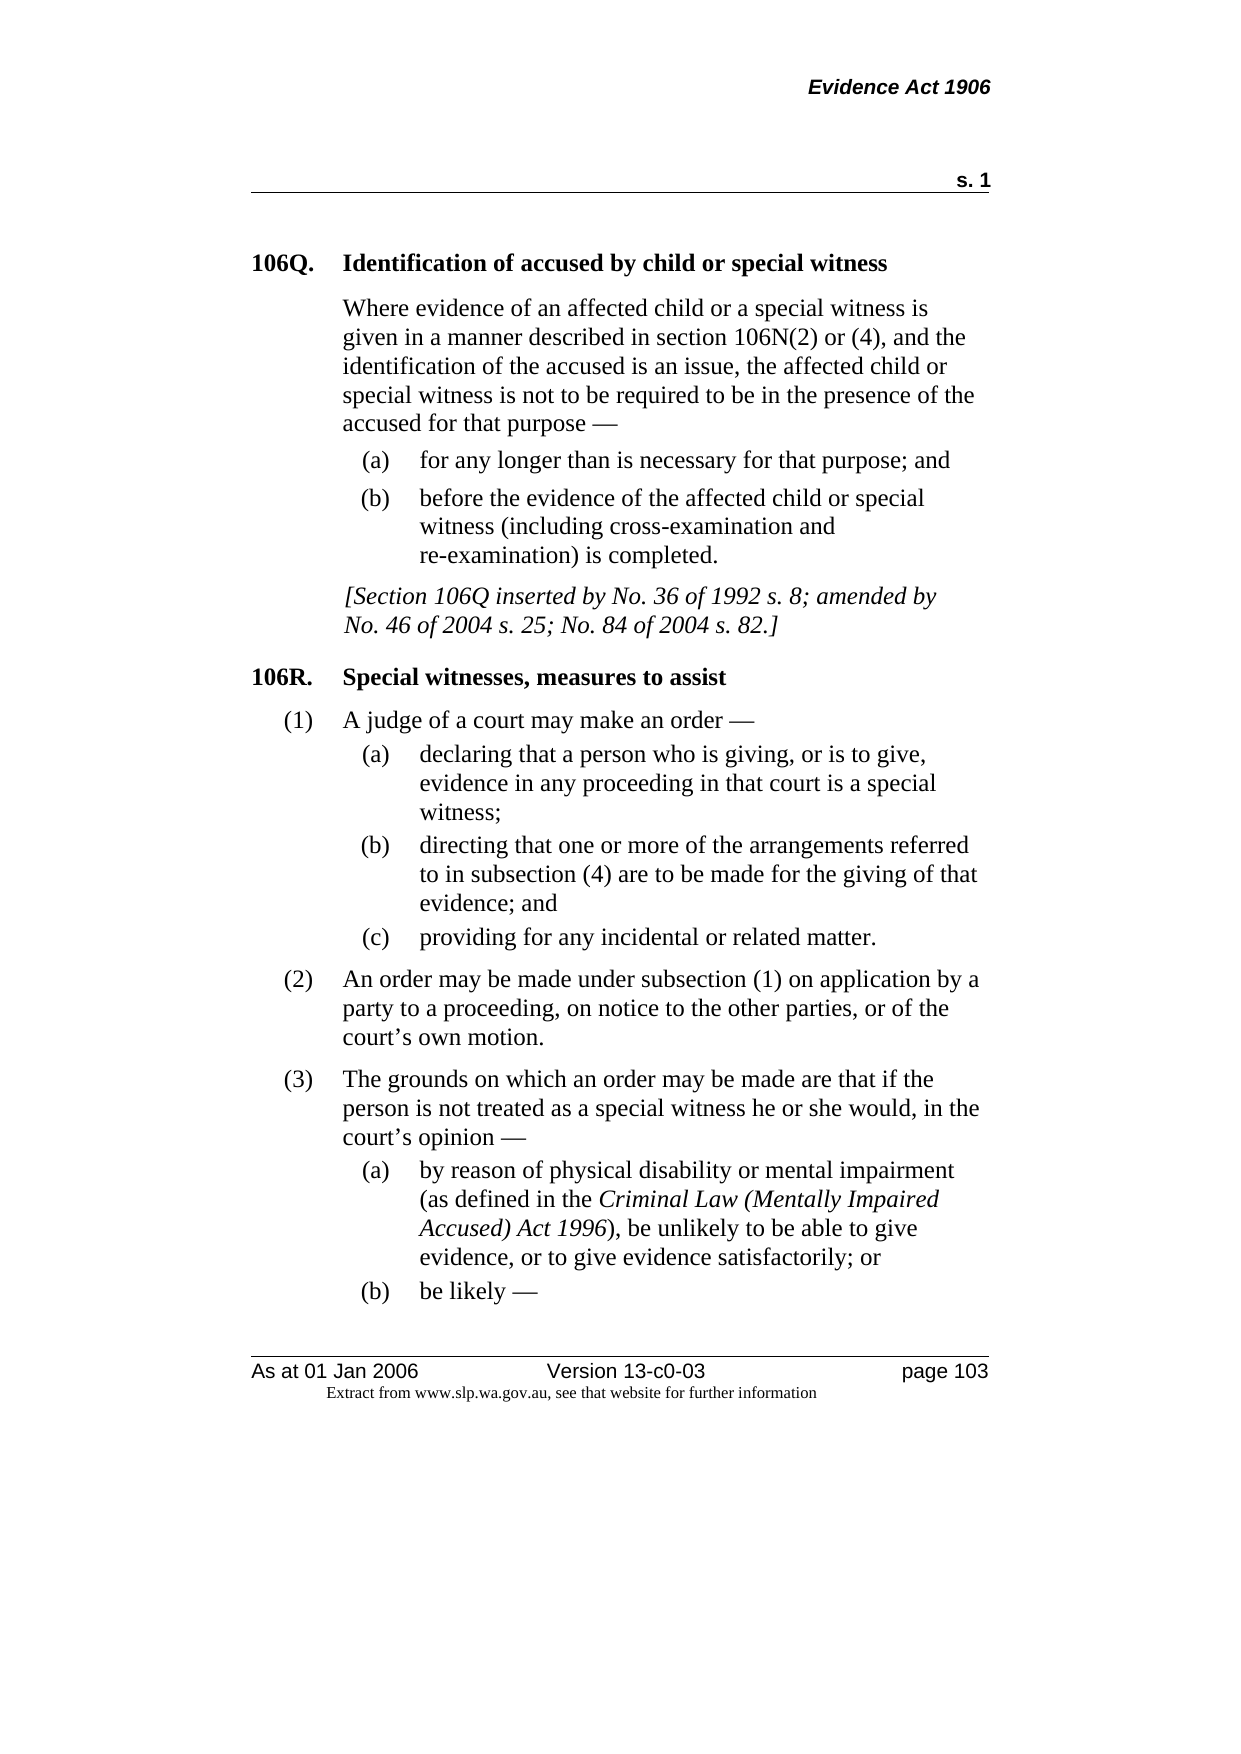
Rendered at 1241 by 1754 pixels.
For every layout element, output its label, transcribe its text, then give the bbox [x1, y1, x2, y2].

text (1) A judge of a court may make an order — [251, 705, 989, 734]
text (a) by reason of physical disability or mental impairment (as defined in the Criminal Law (Mentally Impaired Accused) Act 1996), be unlikely to be able to give evidence, or to give evidence satisfactorily; or [251, 1156, 989, 1271]
subtitle 106R. Special witnesses, measures to assist [251, 662, 989, 691]
text (2) An order may be made under subsection (1) on application by a party to a proceeding, on notice to the other parties, or of the court’s own motion. [251, 964, 989, 1051]
text (3) The grounds on which an order may be made are that if the person is not treated as a special witness he or she would, in the court’s opinion — [251, 1064, 989, 1150]
text (b) directing that one or more of the arrangements referred to in subsection (4) are to be made for the giving of that evidence; and [251, 831, 989, 917]
text [Section 106Q inserted by No. 36 of 1992 s. 8; amended by No. 46 of 2004 s. 25; No. 84 of 2004 s. 82.] [251, 581, 989, 639]
subtitle 106Q. Identification of accused by child or special witness [251, 248, 989, 277]
text (b) before the evidence of the affected child or special witness (including cross-examination and re-examination) is completed. [251, 483, 989, 569]
text (c) providing for any incidental or related matter. [251, 922, 989, 951]
text (a) for any longer than is necessary for that purpose; and [251, 446, 989, 474]
text (b) be likely — [251, 1276, 989, 1304]
text (a) declaring that a person who is giving, or is to give, evidence in any proceeding in that court is a special witness; [251, 739, 989, 825]
text Where evidence of an affected child or a special witness is given in a manner described in section 106N(2) or (4), and the identification of the accused is an issue, the affected child or special witness is not to be required to be in the presence of the accused for that purpose — [251, 293, 989, 437]
